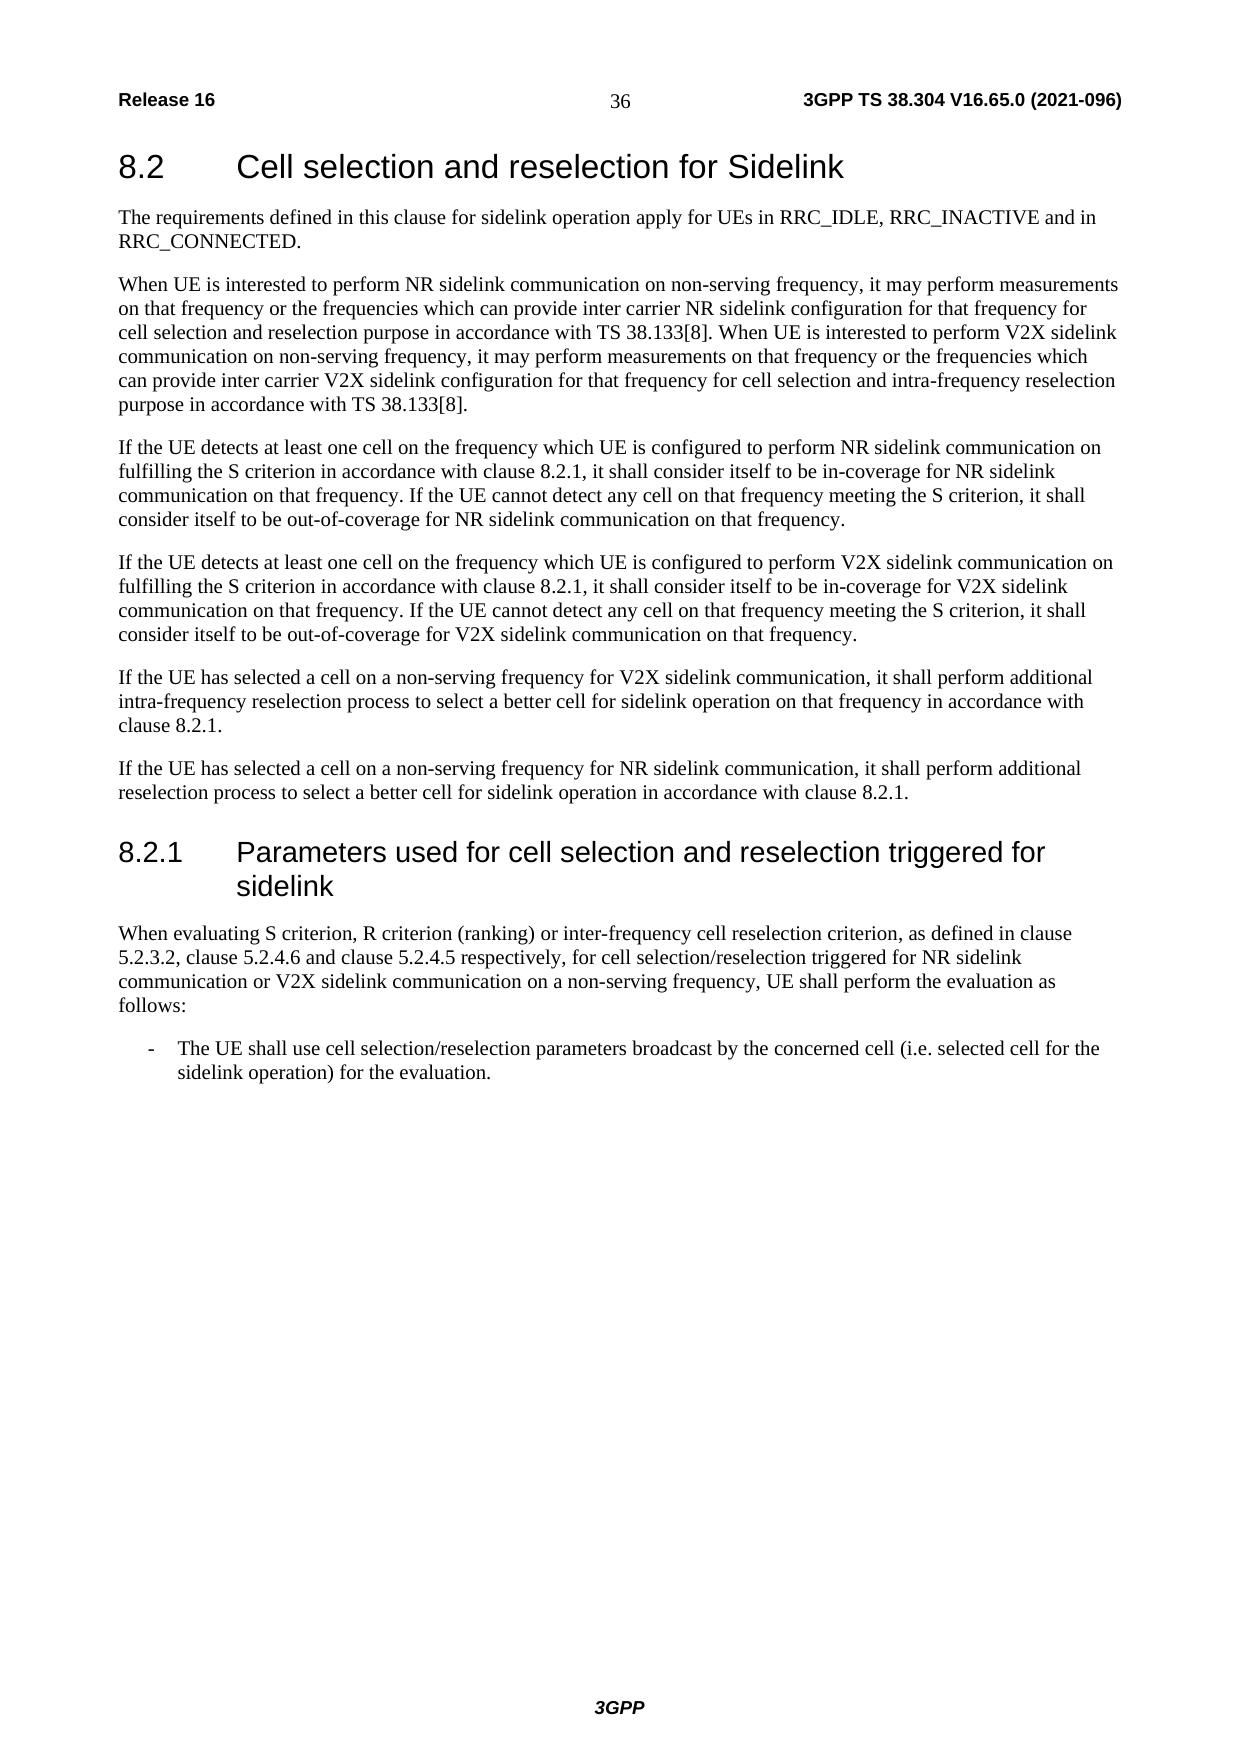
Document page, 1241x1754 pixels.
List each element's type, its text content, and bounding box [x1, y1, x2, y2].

subtitle 8.2 Cell selection and reselection for Sidelink [118, 147, 1122, 186]
text When UE is interested to perform NR sidelink communication on non-serving frequency, it may perform measurements on that frequency or the frequencies which can provide inter carrier NR sidelink configuration for that frequency for cell selection and reselection purpose in accordance with TS 38.133[8]. When UE is interested to perform V2X sidelink communication on non-serving frequency, it may perform measurements on that frequency or the frequencies which can provide inter carrier V2X sidelink configuration for that frequency for cell selection and intra-frequency reselection purpose in accordance with TS 38.133[8]. [118, 272, 1122, 416]
text If the UE detects at least one cell on the frequency which UE is configured to perform NR sidelink communication on fulfilling the S criterion in accordance with clause 8.2.1, it shall consider itself to be in-coverage for NR sidelink communication on that frequency. If the UE cannot detect any cell on that frequency meeting the S criterion, it shall consider itself to be out-of-coverage for NR sidelink communication on that frequency. [118, 435, 1122, 531]
text If the UE has selected a cell on a non-serving frequency for V2X sidelink communication, it shall perform additional intra-frequency reselection process to select a better cell for sidelink operation on that frequency in accordance with clause 8.2.1. [118, 665, 1122, 737]
text The requirements defined in this clause for sidelink operation apply for UEs in RRC_IDLE, RRC_INACTIVE and in RRC_CONNECTED. [118, 205, 1122, 253]
text If the UE has selected a cell on a non-serving frequency for NR sidelink communication, it shall perform additional reselection process to select a better cell for sidelink operation in accordance with clause 8.2.1. [118, 756, 1122, 804]
subtitle 8.2.1 Parameters used for cell selection and reselection triggered for sidelink [118, 835, 1122, 902]
text If the UE detects at least one cell on the frequency which UE is configured to perform V2X sidelink communication on fulfilling the S criterion in accordance with clause 8.2.1, it shall consider itself to be in-coverage for V2X sidelink communication on that frequency. If the UE cannot detect any cell on that frequency meeting the S criterion, it shall consider itself to be out-of-coverage for V2X sidelink communication on that frequency. [118, 550, 1122, 646]
text When evaluating S criterion, R criterion (ranking) or inter-frequency cell reselection criterion, as defined in clause 5.2.3.2, clause 5.2.4.6 and clause 5.2.4.5 respectively, for cell selection/reselection triggered for NR sidelink communication or V2X sidelink communication on a non-serving frequency, UE shall perform the evaluation as follows: [118, 921, 1122, 1017]
text - The UE shall use cell selection/reselection parameters broadcast by the concerned cell (i.e. selected cell for the sidelink operation) for the evaluation. [148, 1036, 1122, 1084]
